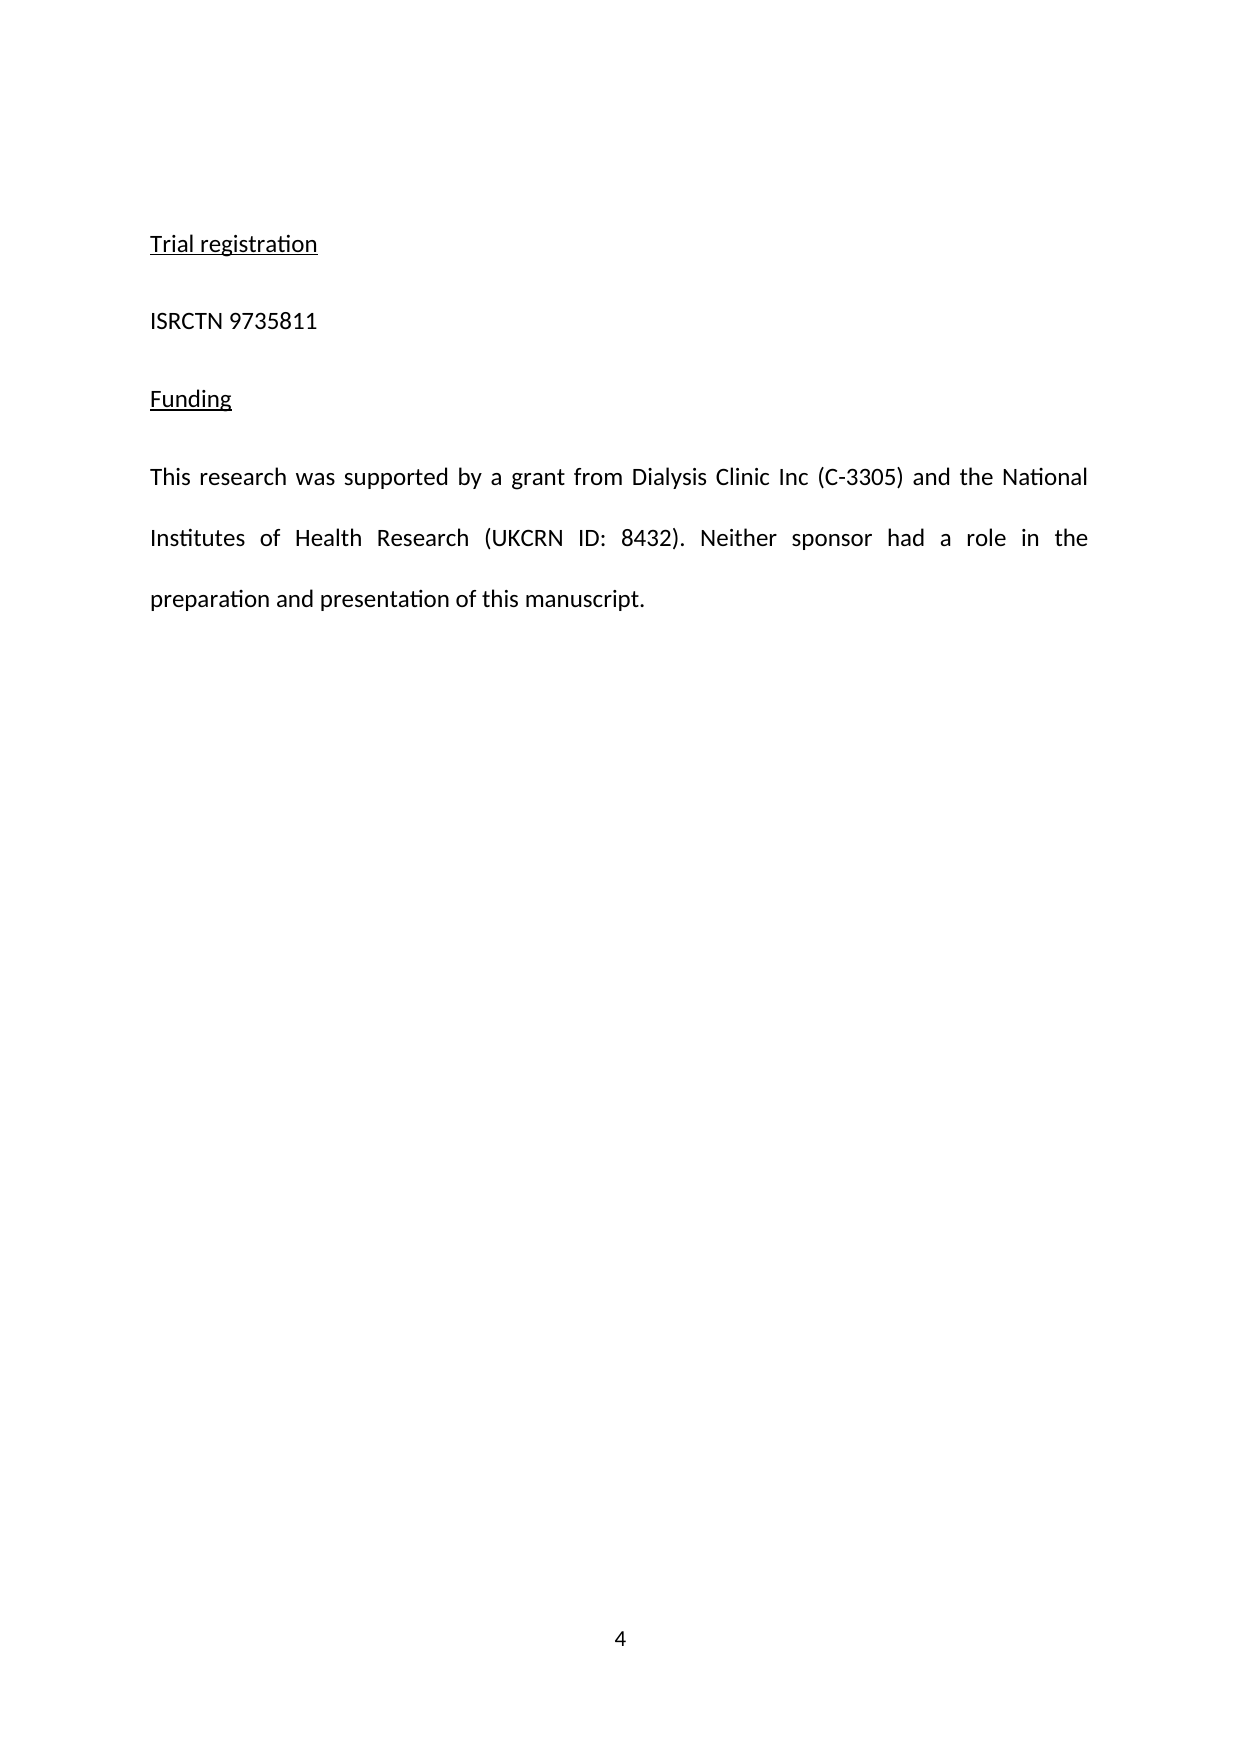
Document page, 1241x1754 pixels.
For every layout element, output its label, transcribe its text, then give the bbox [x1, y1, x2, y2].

text Trial registration [150, 228, 1090, 258]
text This research was supported by a grant from Dialysis Clinic Inc (C-3305) and the National Institutes of Health Research (UKCRN ID: 8432). Neither sponsor had a role in the preparation and presentation of this manuscript. [150, 461, 1090, 613]
text Funding [150, 383, 1090, 414]
text ISRCTN 9735811 [150, 305, 1090, 336]
